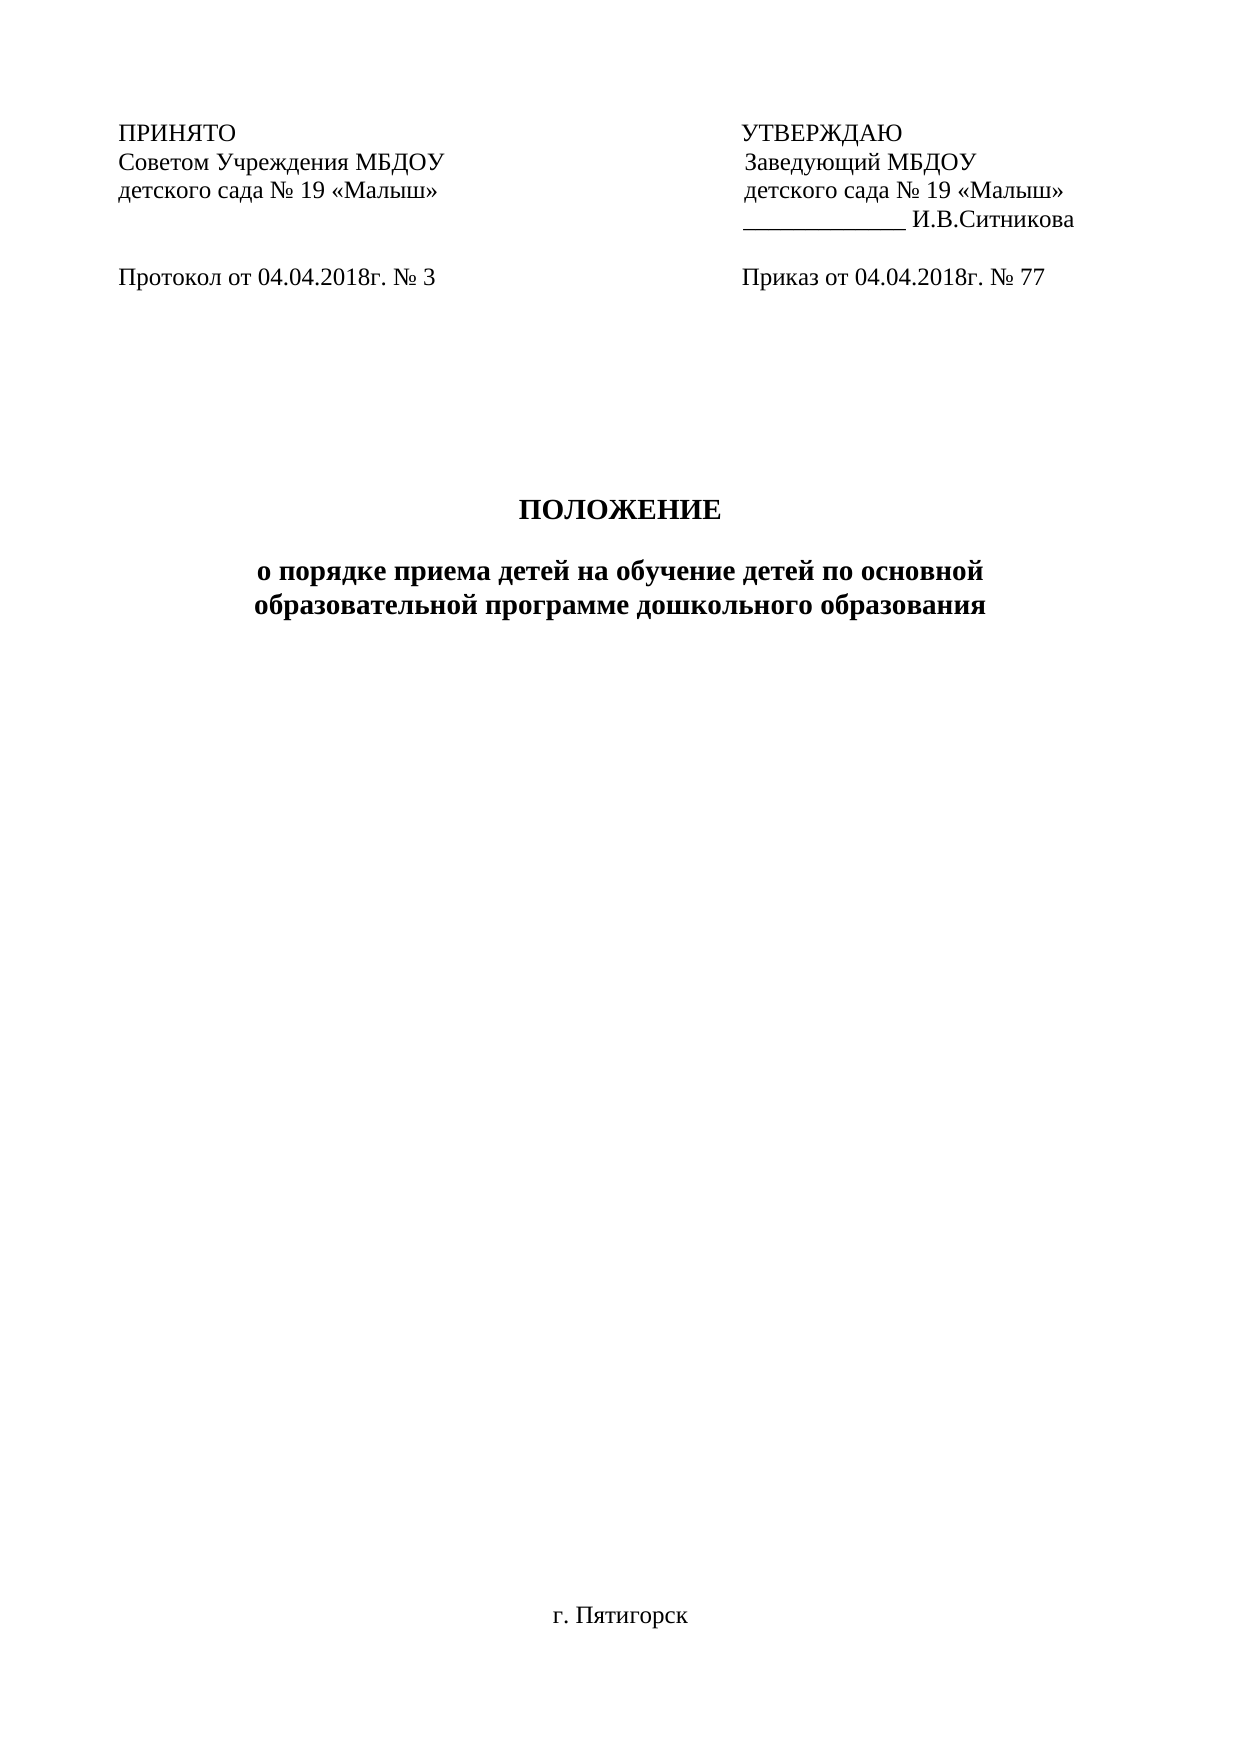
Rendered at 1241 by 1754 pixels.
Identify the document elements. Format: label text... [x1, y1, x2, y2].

text ПРИНЯТО УТВЕРЖДАЮ [118, 118, 1122, 147]
text о порядке приема детей на обучение детей по основной [118, 553, 1122, 587]
text Советом Учреждения МБДОУ Заведующий МБДОУ [118, 147, 1122, 176]
text образовательной программе дошкольного образования [118, 587, 1122, 621]
text детского сада № 19 «Малыш» детского сада № 19 «Малыш» [118, 176, 1122, 204]
text _____________ И.В.Ситникова [118, 204, 1122, 233]
text Протокол от 04.04.2018г. № 3 Приказ от 04.04.2018г. № 77 [118, 262, 1122, 291]
text ПОЛОЖЕНИЕ [118, 492, 1122, 525]
text г. Пятигорск [118, 1600, 1122, 1629]
